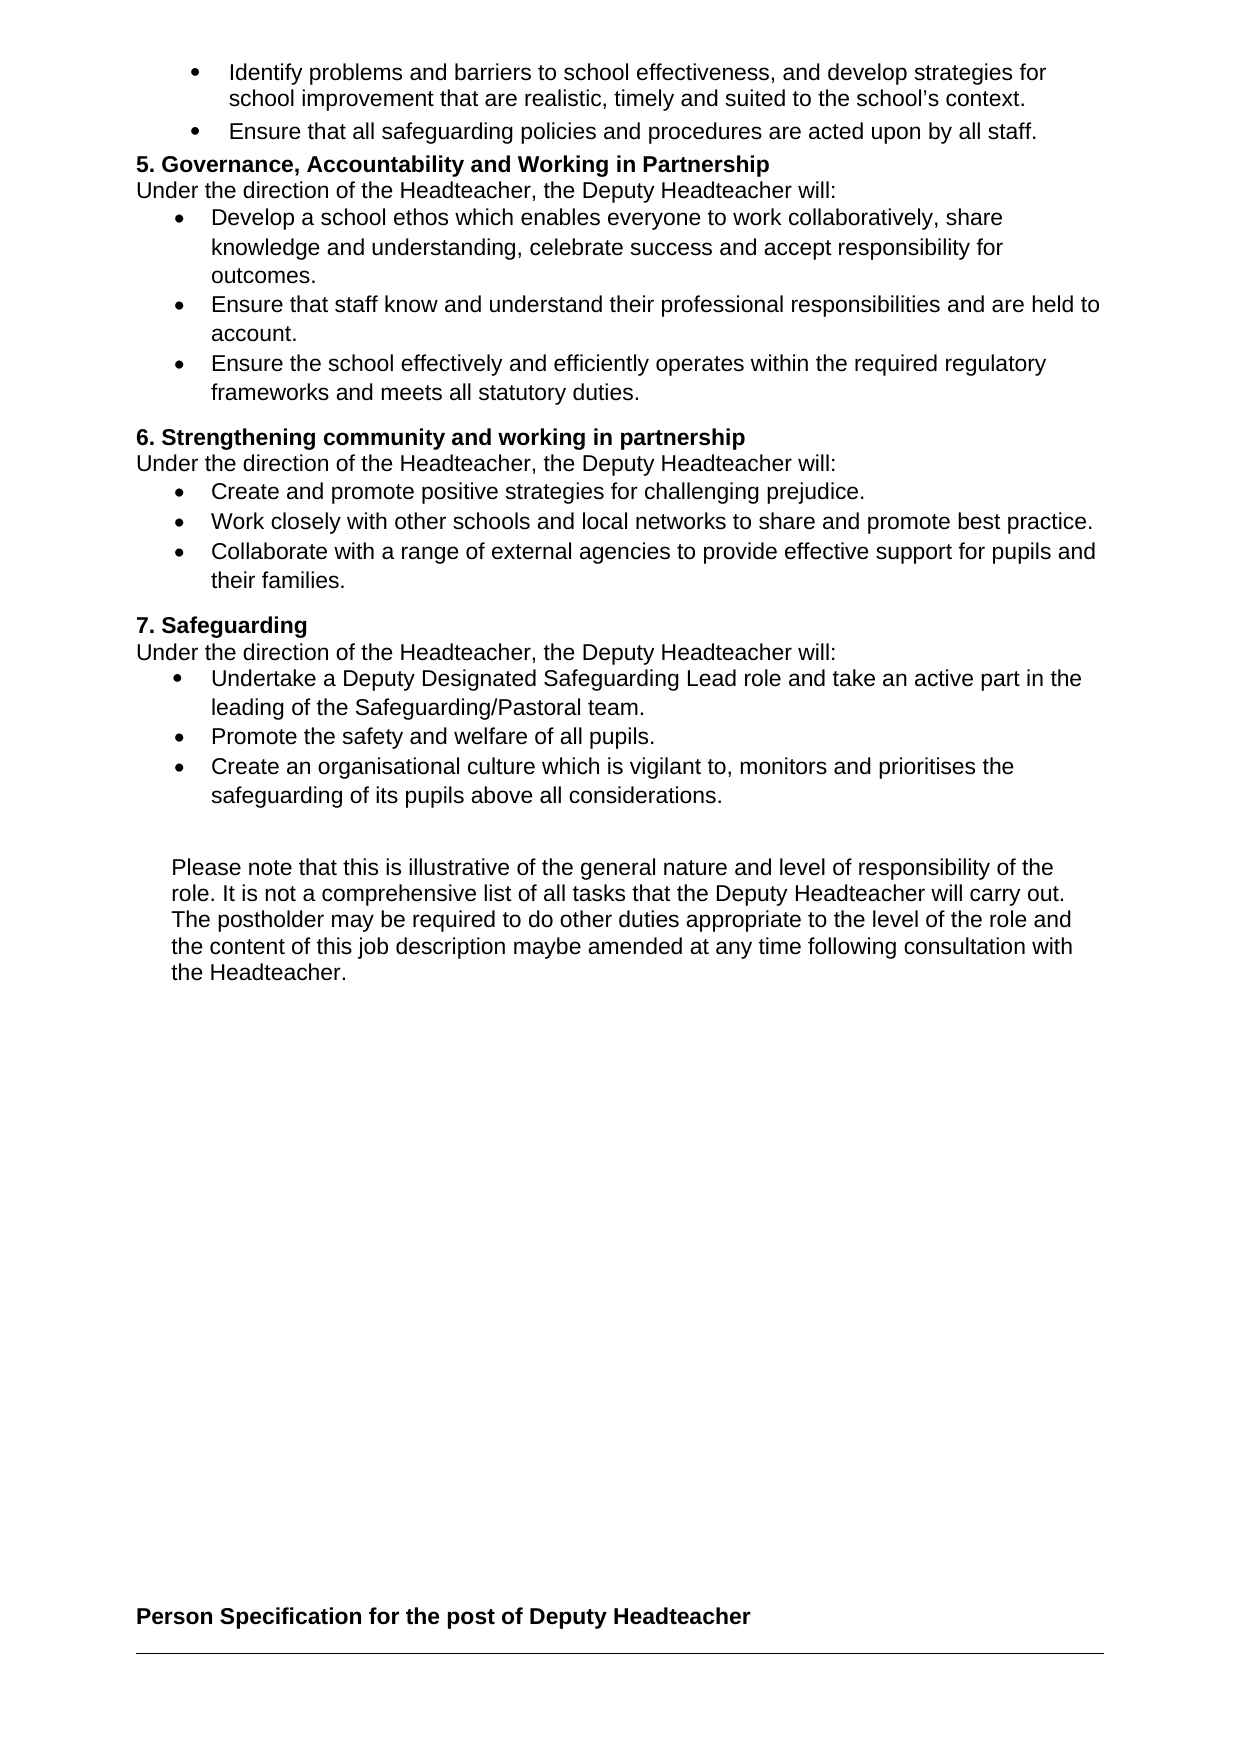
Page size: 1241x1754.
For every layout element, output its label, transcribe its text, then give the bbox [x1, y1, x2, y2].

text Person Specification for the post of Deputy Headteacher [136, 1603, 1104, 1629]
list Create an organisational culture which is vigilant to, monitors and prioritises the safeguarding of its pupils above all considerations. [173, 752, 1104, 809]
list Undertake a Deputy Designated Safeguarding Lead role and take an active part in the leading of the Safeguarding/Pastoral team. [173, 665, 1104, 720]
text Under the direction of the Headteacher, the Deputy Headteacher will: [136, 639, 1104, 665]
list Promote the safety and welfare of all pupils. [173, 722, 1104, 750]
list Ensure the school effectively and efficiently operates within the required regulatory frameworks and meets all statutory duties. [173, 349, 1104, 405]
list Collaborate with a range of external agencies to provide effective support for pupils and their families. [173, 537, 1104, 594]
list Work closely with other schools and local networks to share and promote best practice. [173, 507, 1104, 535]
list Ensure that all safeguarding policies and procedures are acted upon by all staff. [191, 118, 1104, 144]
list Identify problems and barriers to school effectiveness, and develop strategies for school improvement that are realistic, timely and suited to the school’s context. [191, 59, 1104, 112]
text Under the direction of the Headteacher, the Deputy Headteacher will: [136, 177, 1104, 203]
list Develop a school ethos which enables everyone to work collaboratively, share knowledge and understanding, celebrate success and accept responsibility for outcomes. [173, 203, 1104, 288]
list Please note that this is illustrative of the general nature and level of responsibility of the role. It is not a comprehensive list of all tasks that the Deputy Headteacher will carry out. The postholder may be required to do other duties appropriate to the level of the role and the content of this job description maybe amended at any time following consultation with the Headteacher. [171, 854, 1104, 986]
text 7. Safeguarding [136, 612, 1104, 639]
text Under the direction of the Headteacher, the Deputy Headteacher will: [136, 450, 1104, 477]
text 5. Governance, Accountability and Working in Partnership [136, 151, 1104, 177]
list Ensure that staff know and understand their professional responsibilities and are held to account. [173, 290, 1104, 347]
list Create and promote positive strategies for challenging prejudice. [173, 477, 1104, 505]
text 6. Strengthening community and working in partnership [136, 424, 1104, 450]
